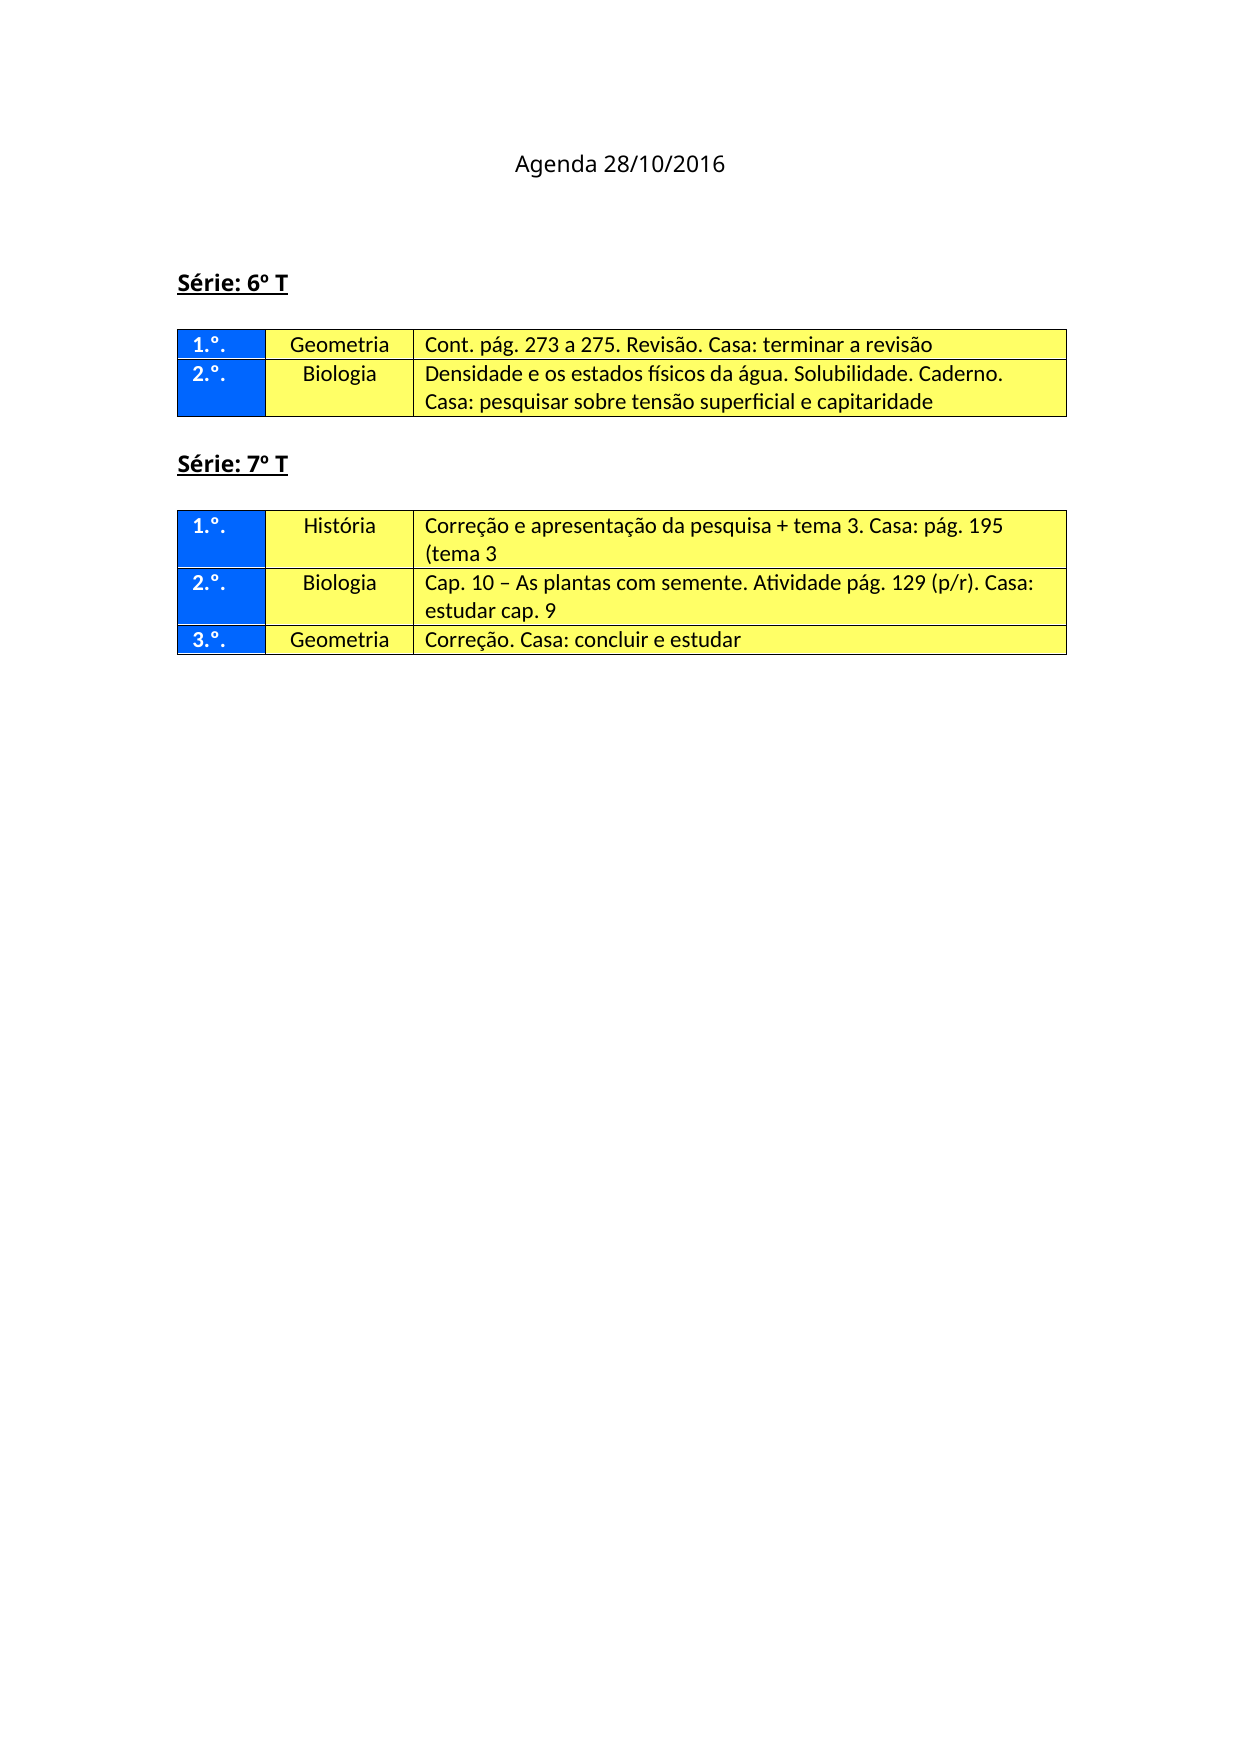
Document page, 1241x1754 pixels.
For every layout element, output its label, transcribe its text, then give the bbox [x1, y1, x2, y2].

table_header Geometria [266, 330, 413, 358]
text Série: 7º T [177, 448, 1063, 479]
text Agenda 28/10/2016 [177, 148, 1063, 179]
table_cell Geometria [266, 626, 413, 653]
table_header [178, 511, 265, 567]
table_cell Biologia [266, 360, 413, 416]
table_cell [178, 360, 265, 416]
table_cell [178, 569, 265, 624]
table_cell Biologia [266, 569, 413, 624]
table_cell [178, 626, 265, 653]
table_cell Densidade e os estados físicos da água. Solubilidade. Caderno. Casa: pesquisar sobre tensão superficial e capitaridade [414, 360, 1066, 416]
table_header Correção e apresentação da pesquisa + tema 3. Casa: pág. 195 (tema 3 [414, 511, 1066, 567]
table_cell Correção. Casa: concluir e estudar [414, 626, 1066, 653]
text Série: 6º T [177, 267, 1063, 298]
table_header [178, 330, 265, 358]
table_cell Cap. 10 – As plantas com semente. Atividade pág. 129 (p/r). Casa: estudar cap. 9 [414, 569, 1066, 624]
table_header Cont. pág. 273 a 275. Revisão. Casa: terminar a revisão [414, 330, 1066, 358]
table_header História [266, 511, 413, 567]
